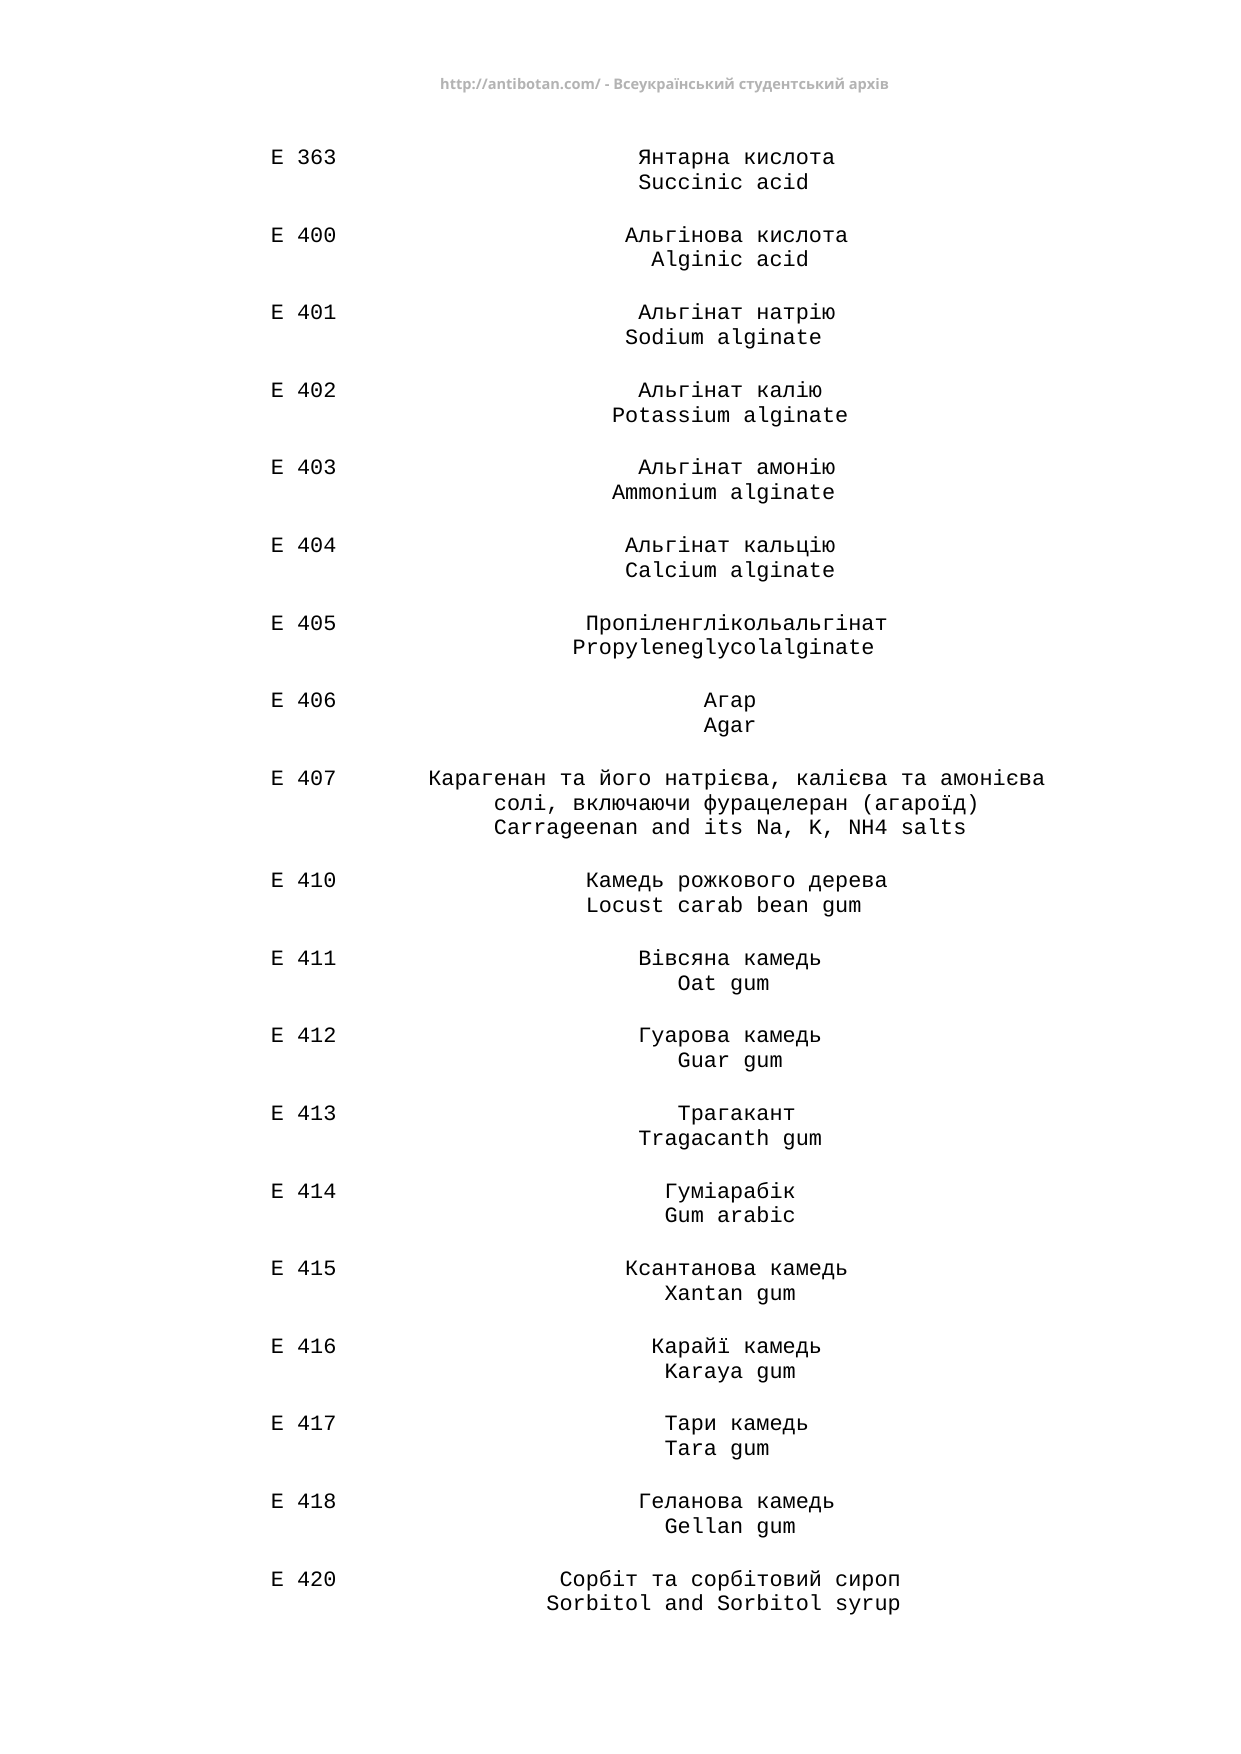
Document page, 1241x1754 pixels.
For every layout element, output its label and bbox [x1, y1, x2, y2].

table_header [231, 118, 1098, 1617]
